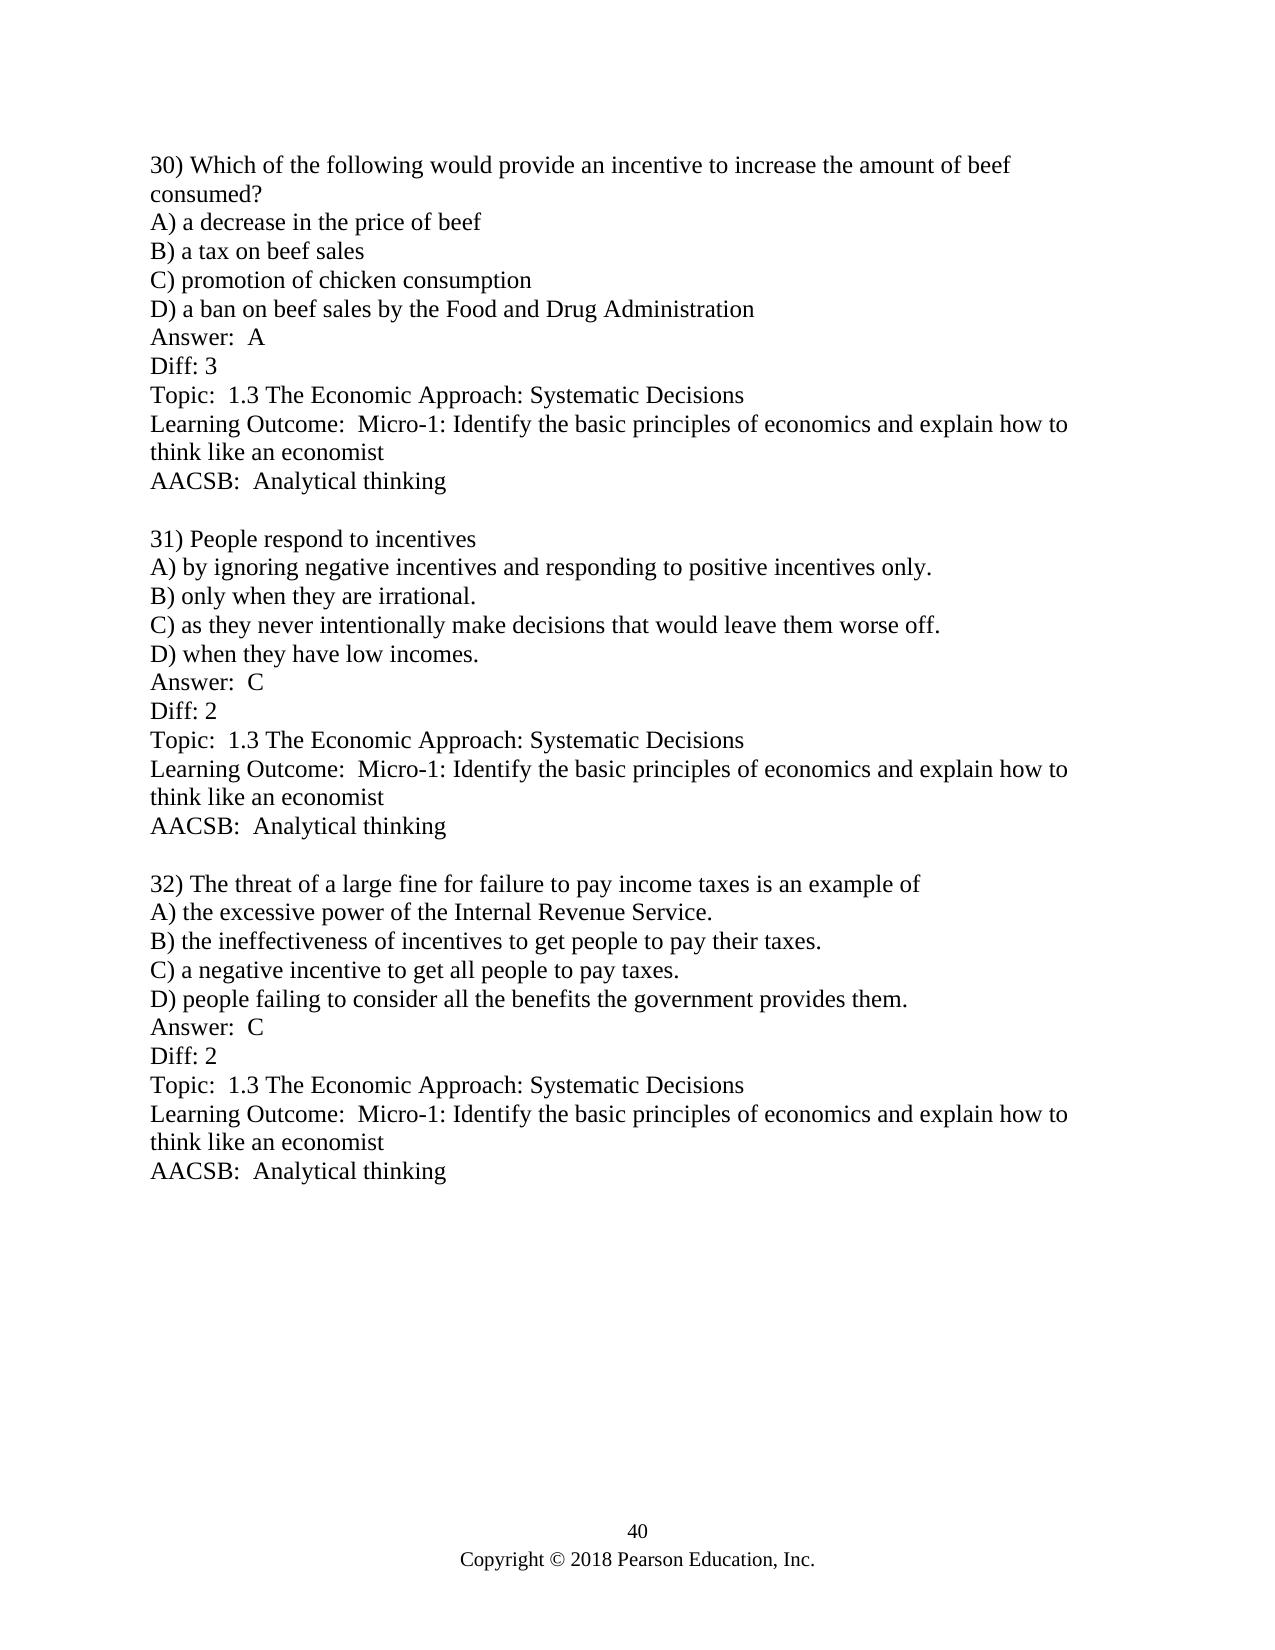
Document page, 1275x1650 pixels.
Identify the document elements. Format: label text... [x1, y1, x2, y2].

text Topic: 1.3 The Economic Approach: Systematic Decisions [150, 1070, 1125, 1099]
text C) as they never intentionally make decisions that would leave them worse off. [150, 610, 1125, 639]
text Learning Outcome: Micro-1: Identify the basic principles of economics and explain how to think like an economist [150, 409, 1125, 466]
text Topic: 1.3 The Economic Approach: Systematic Decisions [150, 725, 1125, 754]
text B) only when they are irrational. [150, 581, 1125, 610]
text Diff: 3 [150, 351, 1125, 380]
text Diff: 2 [150, 696, 1125, 725]
text Topic: 1.3 The Economic Approach: Systematic Decisions [150, 380, 1125, 409]
text Answer: A [150, 322, 1125, 351]
text 30) Which of the following would provide an incentive to increase the amount of beef consumed? [150, 150, 1125, 207]
text B) a tax on beef sales [150, 236, 1125, 265]
text A) by ignoring negative incentives and responding to positive incentives only. [150, 552, 1125, 581]
text A) a decrease in the price of beef [150, 207, 1125, 236]
text D) a ban on beef sales by the Food and Drug Administration [150, 294, 1125, 322]
text AACSB: Analytical thinking [150, 1156, 1125, 1185]
text AACSB: Analytical thinking [150, 466, 1125, 495]
text 32) The threat of a large fine for failure to pay income taxes is an example of [150, 869, 1125, 897]
text D) when they have low incomes. [150, 639, 1125, 667]
text C) a negative incentive to get all people to pay taxes. [150, 955, 1125, 984]
text C) promotion of chicken consumption [150, 265, 1125, 294]
text B) the ineffectiveness of incentives to get people to pay their taxes. [150, 926, 1125, 955]
text Answer: C [150, 1012, 1125, 1041]
text A) the excessive power of the Internal Revenue Service. [150, 897, 1125, 926]
text Diff: 2 [150, 1041, 1125, 1070]
text Learning Outcome: Micro-1: Identify the basic principles of economics and explain how to think like an economist [150, 1099, 1125, 1156]
text 31) People respond to incentives [150, 524, 1125, 552]
text Answer: C [150, 667, 1125, 696]
text D) people failing to consider all the benefits the government provides them. [150, 984, 1125, 1012]
text AACSB: Analytical thinking [150, 811, 1125, 840]
text Learning Outcome: Micro-1: Identify the basic principles of economics and explain how to think like an economist [150, 754, 1125, 811]
